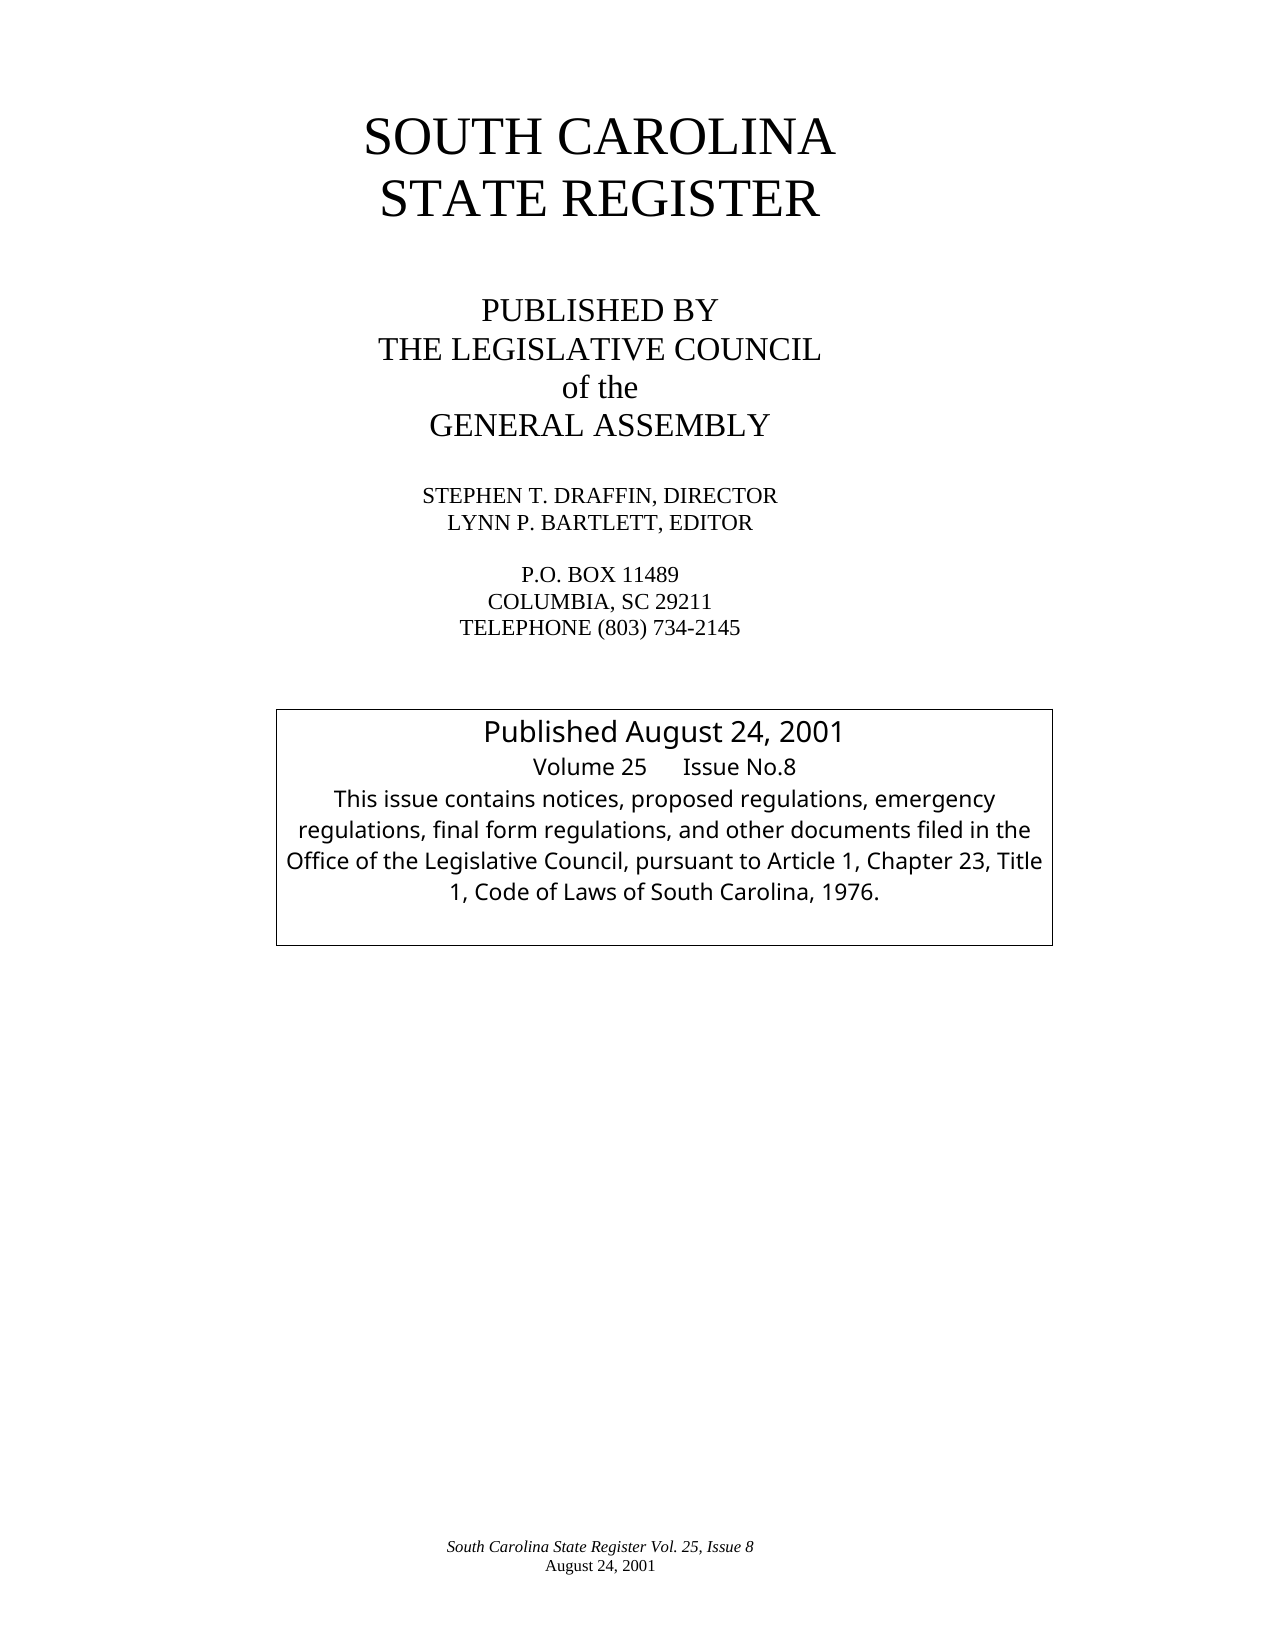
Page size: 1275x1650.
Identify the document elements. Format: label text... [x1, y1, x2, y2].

text PUBLISHED BY [75, 291, 1125, 329]
text GENERAL ASSEMBLY [75, 406, 1125, 444]
text LYNN P. BARTLETT, EDITOR [75, 509, 1125, 535]
text TELEPHONE (803) 734-2145 [75, 614, 1125, 640]
text STATE REGISTER [75, 166, 1125, 228]
text P.O. BOX 11489 [75, 561, 1125, 588]
text SOUTH CAROLINA [75, 104, 1125, 166]
text COLUMBIA, SC 29211 [75, 588, 1125, 614]
text of the [75, 367, 1125, 406]
text THE LEGISLATIVE COUNCIL [75, 329, 1125, 367]
text STEPHEN T. DRAFFIN, DIRECTOR [75, 482, 1125, 509]
